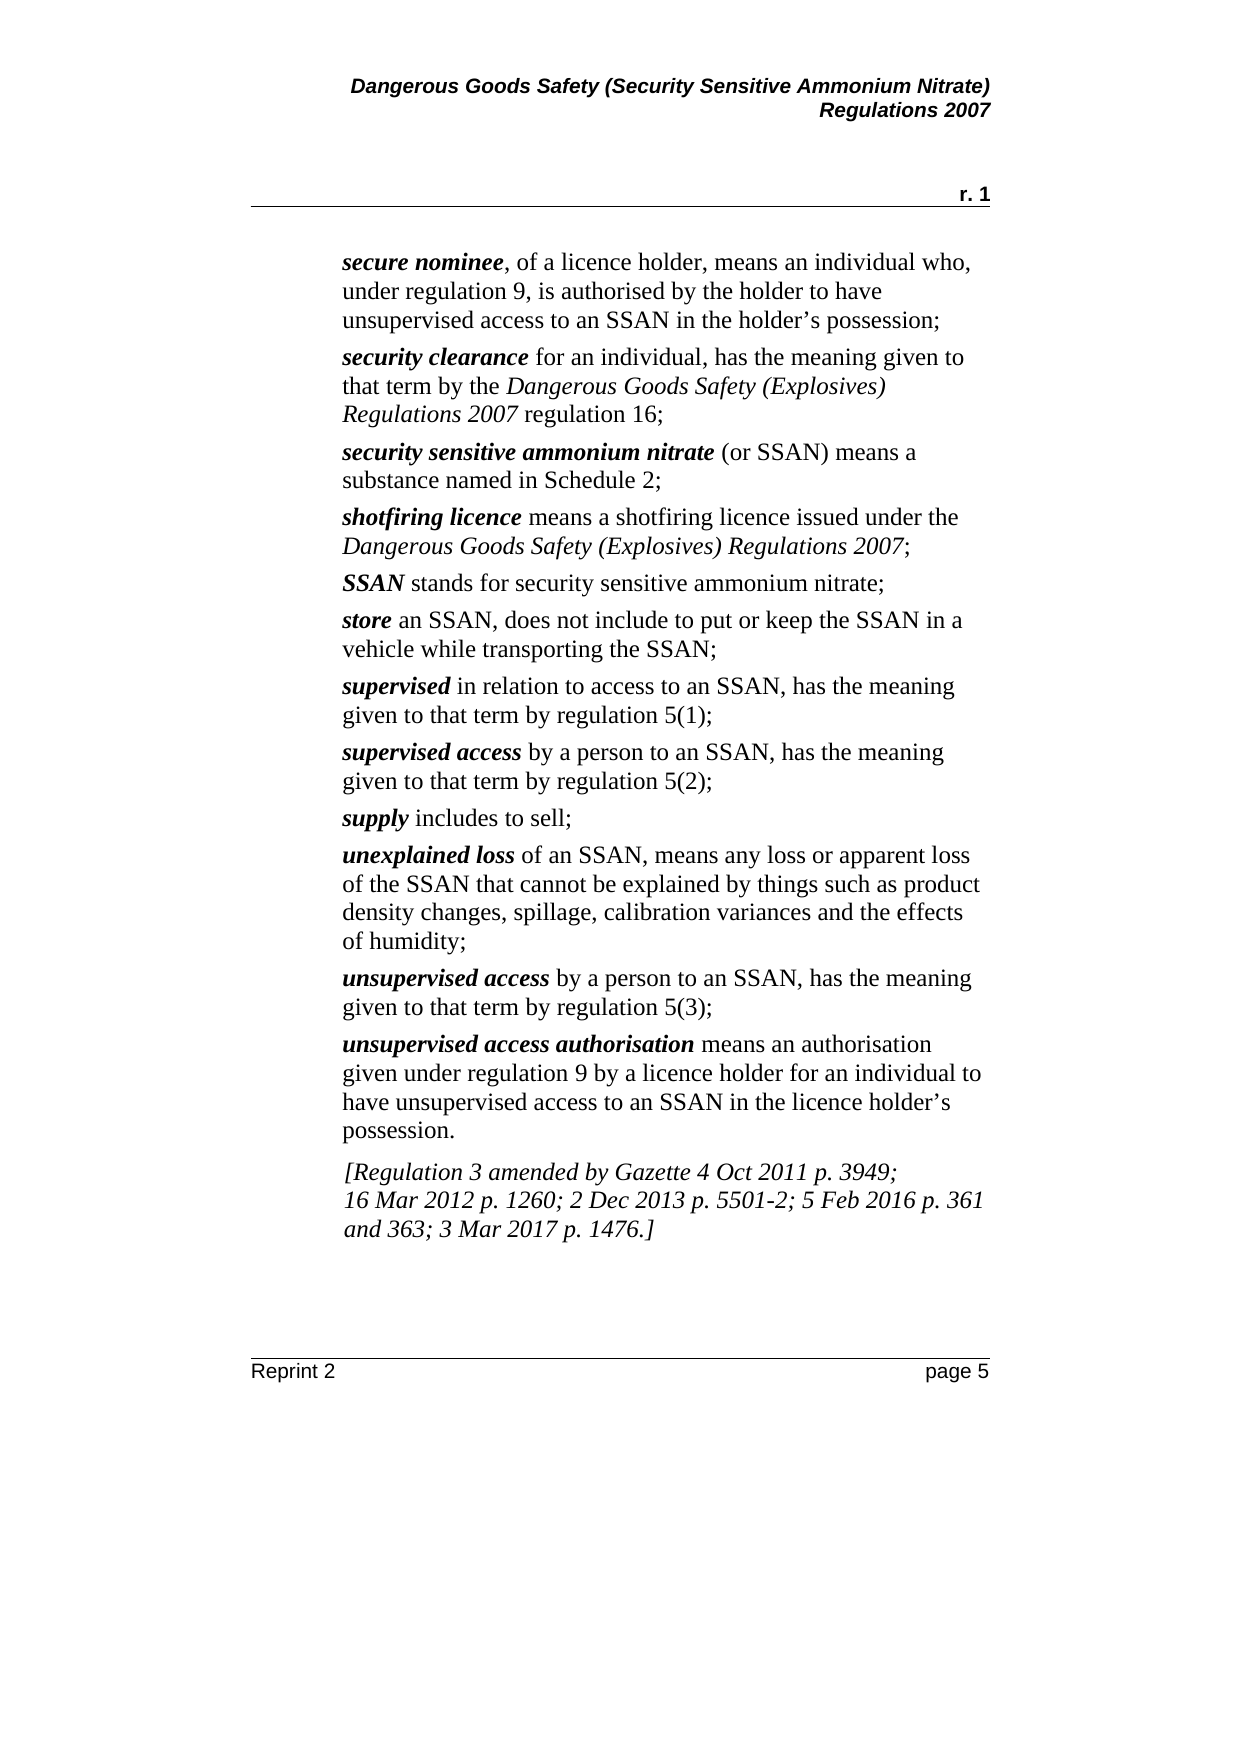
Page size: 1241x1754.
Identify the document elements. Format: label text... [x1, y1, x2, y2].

text supervised in relation to access to an SSAN, has the meaning given to that term by regulation 5(1); [251, 671, 990, 729]
text store an SSAN, does not include to put or keep the SSAN in a vehicle while transporting the SSAN; [251, 605, 990, 663]
text secure nominee, of a licence holder, means an individual who, under regulation 9, is authorised by the holder to have unsupervised access to an SSAN in the holder’s possession; [251, 247, 990, 334]
text supply includes to sell; [251, 803, 990, 832]
text shotfiring licence means a shotfiring licence issued under the Dangerous Goods Safety (Explosives) Regulations 2007; [251, 502, 990, 560]
text security sensitive ammonium nitrate (or SSAN) means a substance named in Schedule 2; [251, 437, 990, 494]
text SSAN stands for security sensitive ammonium nitrate; [251, 568, 990, 597]
text [Regulation 3 amended by Gazette 4 Oct 2011 p. 3949; 16 Mar 2012 p. 1260; 2 Dec 2013 p. 5501-2; 5 Feb 2016 p. 361 and 363; 3 Mar 2017 p. 1476.] [251, 1157, 990, 1243]
text unexplained loss of an SSAN, means any loss or apparent loss of the SSAN that cannot be explained by things such as product density changes, spillage, calibration variances and the effects of humidity; [251, 840, 990, 955]
text unsupervised access authorisation means an authorisation given under regulation 9 by a licence holder for an individual to have unsupervised access to an SSAN in the licence holder’s possession. [251, 1029, 990, 1144]
text supervised access by a person to an SSAN, has the meaning given to that term by regulation 5(2); [251, 737, 990, 794]
text security clearance for an individual, has the meaning given to that term by the Dangerous Goods Safety (Explosives) Regulations 2007 regulation 16; [251, 342, 990, 428]
text unsupervised access by a person to an SSAN, has the meaning given to that term by regulation 5(3); [251, 963, 990, 1021]
